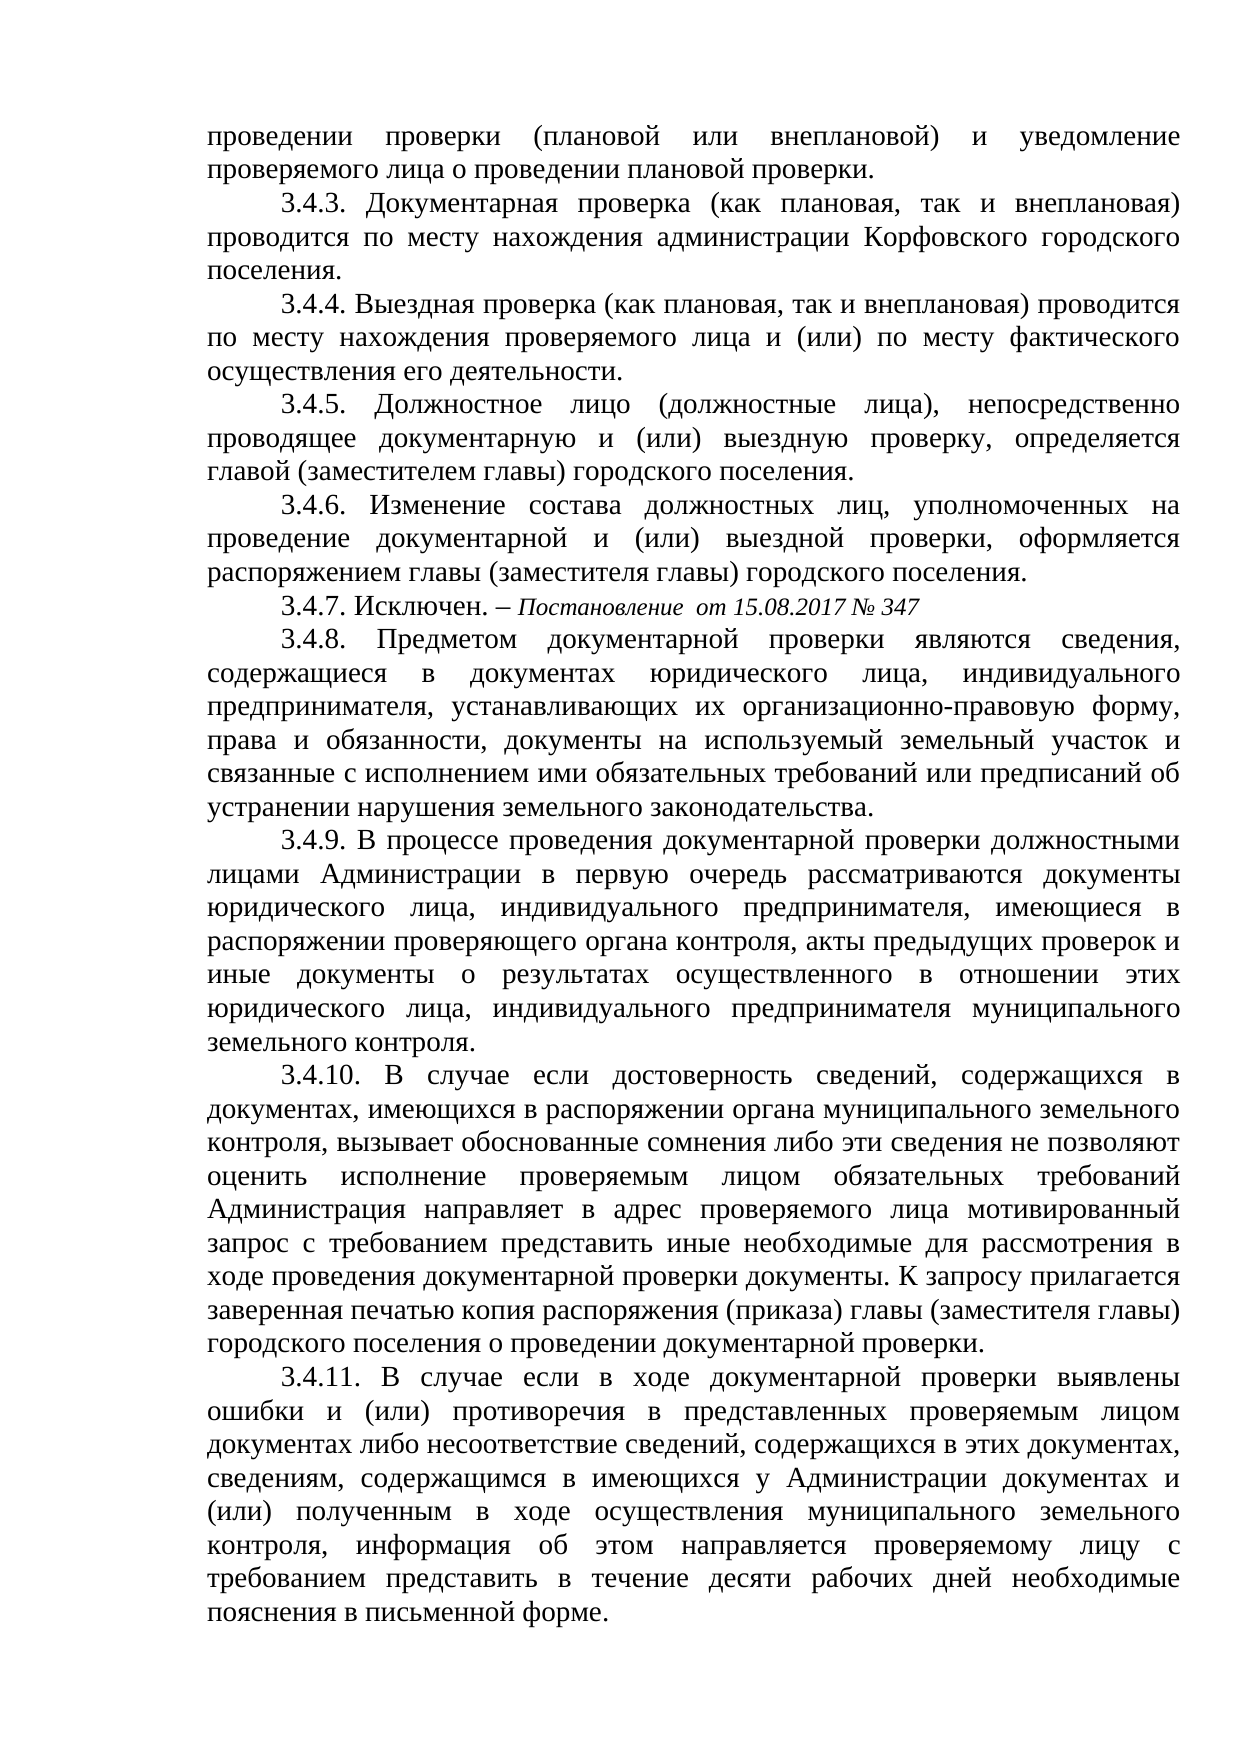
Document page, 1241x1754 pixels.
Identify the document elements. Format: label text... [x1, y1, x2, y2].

text 3.4.11. В случае если в ходе документарной проверки выявлены ошибки и (или) противоречия в представленных проверяемым лицом документах либо несоответствие сведений, содержащихся в этих документах, сведениям, содержащимся в имеющихся у Администрации документах и (или) полученным в ходе осуществления муниципального земельного контроля, информация об этом направляется проверяемому лицу с требованием представить в течение десяти рабочих дней необходимые пояснения в письменной форме. [207, 1359, 1181, 1627]
text 3.4.9. В процессе проведения документарной проверки должностными лицами Администрации в первую очередь рассматриваются документы юридического лица, индивидуального предпринимателя, имеющиеся в распоряжении проверяющего органа контроля, акты предыдущих проверок и иные документы о результатах осуществленного в отношении этих юридического лица, индивидуального предпринимателя муниципального земельного контроля. [207, 822, 1181, 1057]
text 3.4.6. Изменение состава должностных лиц, уполномоченных на проведение документарной и (или) выездной проверки, оформляется распоряжением главы (заместителя главы) городского поселения. [207, 487, 1181, 588]
text 3.4.7. Исключен. – Постановление от 15.08.2017 № 347 [207, 588, 1181, 621]
text 3.4.4. Выездная проверка (как плановая, так и внеплановая) проводится по месту нахождения проверяемого лица и (или) по месту фактического осуществления его деятельности. [207, 286, 1181, 386]
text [207, 118, 1181, 185]
text 3.4.3. Документарная проверка (как плановая, так и внеплановая) проводится по месту нахождения администрации Корфовского городского поселения. [207, 185, 1181, 286]
text 3.4.8. Предметом документарной проверки являются сведения, содержащиеся в документах юридического лица, индивидуального предпринимателя, устанавливающих их организационно-правовую форму, права и обязанности, документы на используемый земельный участок и связанные с исполнением ими обязательных требований или предписаний об устранении нарушения земельного законодательства. [207, 621, 1181, 822]
text 3.4.10. В случае если достоверность сведений, содержащихся в документах, имеющихся в распоряжении органа муниципального земельного контроля, вызывает обоснованные сомнения либо эти сведения не позволяют оценить исполнение проверяемым лицом обязательных требований Администрация направляет в адрес проверяемого лица мотивированный запрос с требованием представить иные необходимые для рассмотрения в ходе проведения документарной проверки документы. К запросу прилагается заверенная печатью копия распоряжения (приказа) главы (заместителя главы) городского поселения о проведении документарной проверки. [207, 1057, 1181, 1359]
text 3.4.5. Должностное лицо (должностные лица), непосредственно проводящее документарную и (или) выездную проверку, определяется главой (заместителем главы) городского поселения. [207, 386, 1181, 487]
